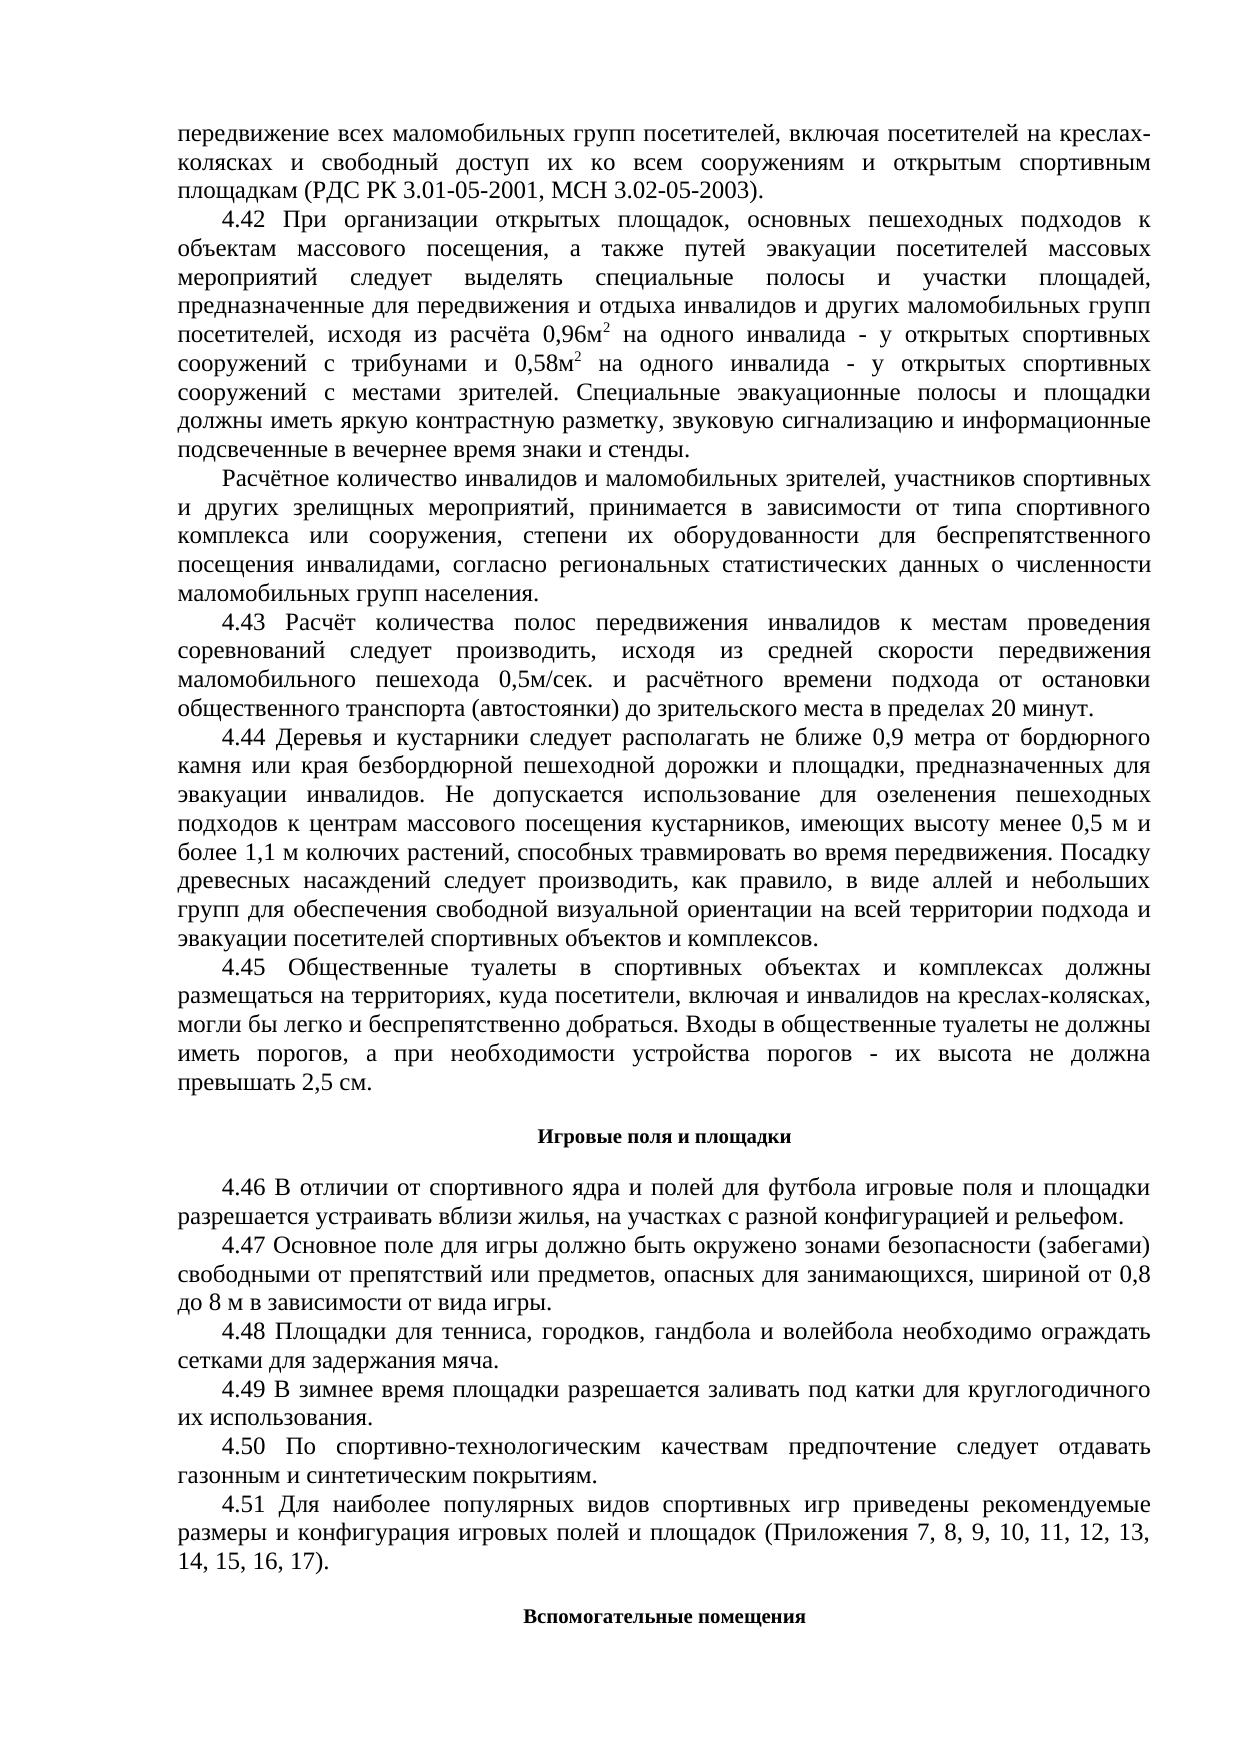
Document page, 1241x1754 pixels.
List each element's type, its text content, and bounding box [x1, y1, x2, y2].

text 4.50 По спортивно-технологическим качествам предпочтение следует отдавать газонным и синтетическим покрытиям. [177, 1431, 1152, 1489]
text 4.44 Деревья и кустарники следует располагать не ближе 0,9 метра от бордюрного камня или края безбордюрной пешеходной дорожки и площадки, предназначенных для эвакуации инвалидов. Не допускается использование для озеленения пешеходных подходов к центрам массового посещения кустарников, имеющих высоту менее 0,5 м и более 1,1 м колючих растений, способных травмировать во время передвижения. Посадку древесных насаждений следует производить, как правило, в виде аллей и небольших групп для обеспечения свободной визуальной ориентации на всей территории подхода и эвакуации посетителей спортивных объектов и комплексов. [177, 722, 1152, 952]
text 4.45 Общественные туалеты в спортивных объектах и комплексах должны размещаться на территориях, куда посетители, включая и инвалидов на креслах-колясках, могли бы легко и беспрепятственно добраться. Входы в общественные туалеты не должны иметь порогов, а при необходимости устройства порогов - их высота не должна превышать 2,5 см. [177, 952, 1152, 1096]
text 4.49 В зимнее время площадки разрешается заливать под катки для круглогодичного их использования. [177, 1374, 1152, 1431]
text 4.51 Для наиболее популярных видов спортивных игр приведены рекомендуемые размеры и конфигурация игровых полей и площадок (Приложения 7, 8, 9, 10, 11, 12, 13, 14, 15, 16, 17). [177, 1489, 1152, 1575]
text 4.43 Расчёт количества полос передвижения инвалидов к местам проведения соревнований следует производить, исходя из средней скорости передвижения маломобильного пешехода 0,5м/сек. и расчётного времени подхода от остановки общественного транспорта (автостоянки) до зрительского места в пределах 20 минут. [177, 607, 1152, 722]
text 4.42 При организации открытых площадок, основных пешеходных подходов к объектам массового посещения, а также путей эвакуации посетителей массовых мероприятий следует выделять специальные полосы и участки площадей, предназначенные для передвижения и отдыха инвалидов и других маломобильных групп посетителей, исходя из расчёта 0,96м2 на одного инвалида - у открытых спортивных сооружений с трибунами и 0,58м2 на одного инвалида - у открытых спортивных сооружений с местами зрителей. Специальные эвакуационные полосы и площадки должны иметь яркую контрастную разметку, звуковую сигнализацию и информационные подсвеченные в вечернее время знаки и стенды. [177, 204, 1152, 463]
text Вспомогательные помещения [177, 1604, 1152, 1628]
text Расчётное количество инвалидов и маломобильных зрителей, участников спортивных и других зрелищных мероприятий, принимается в зависимости от типа спортивного комплекса или сооружения, степени их оборудованности для беспрепятственного посещения инвалидами, согласно региональных статистических данных о численности маломобильных групп населения. [177, 463, 1152, 607]
text Игровые поля и площадки [177, 1124, 1152, 1148]
text 4.48 Площадки для тенниса, городков, гандбола и волейбола необходимо ограждать сетками для задержания мяча. [177, 1316, 1152, 1374]
text 4.46 В отличии от спортивного ядра и полей для футбола игровые поля и площадки разрешается устраивать вблизи жилья, на участках с разной конфигурацией и рельефом. [177, 1172, 1152, 1230]
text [177, 118, 1152, 204]
text 4.47 Основное поле для игры должно быть окружено зонами безопасности (забегами) свободными от препятствий или предметов, опасных для занимающихся, шириной от 0,8 до 8 м в зависимости от вида игры. [177, 1230, 1152, 1316]
